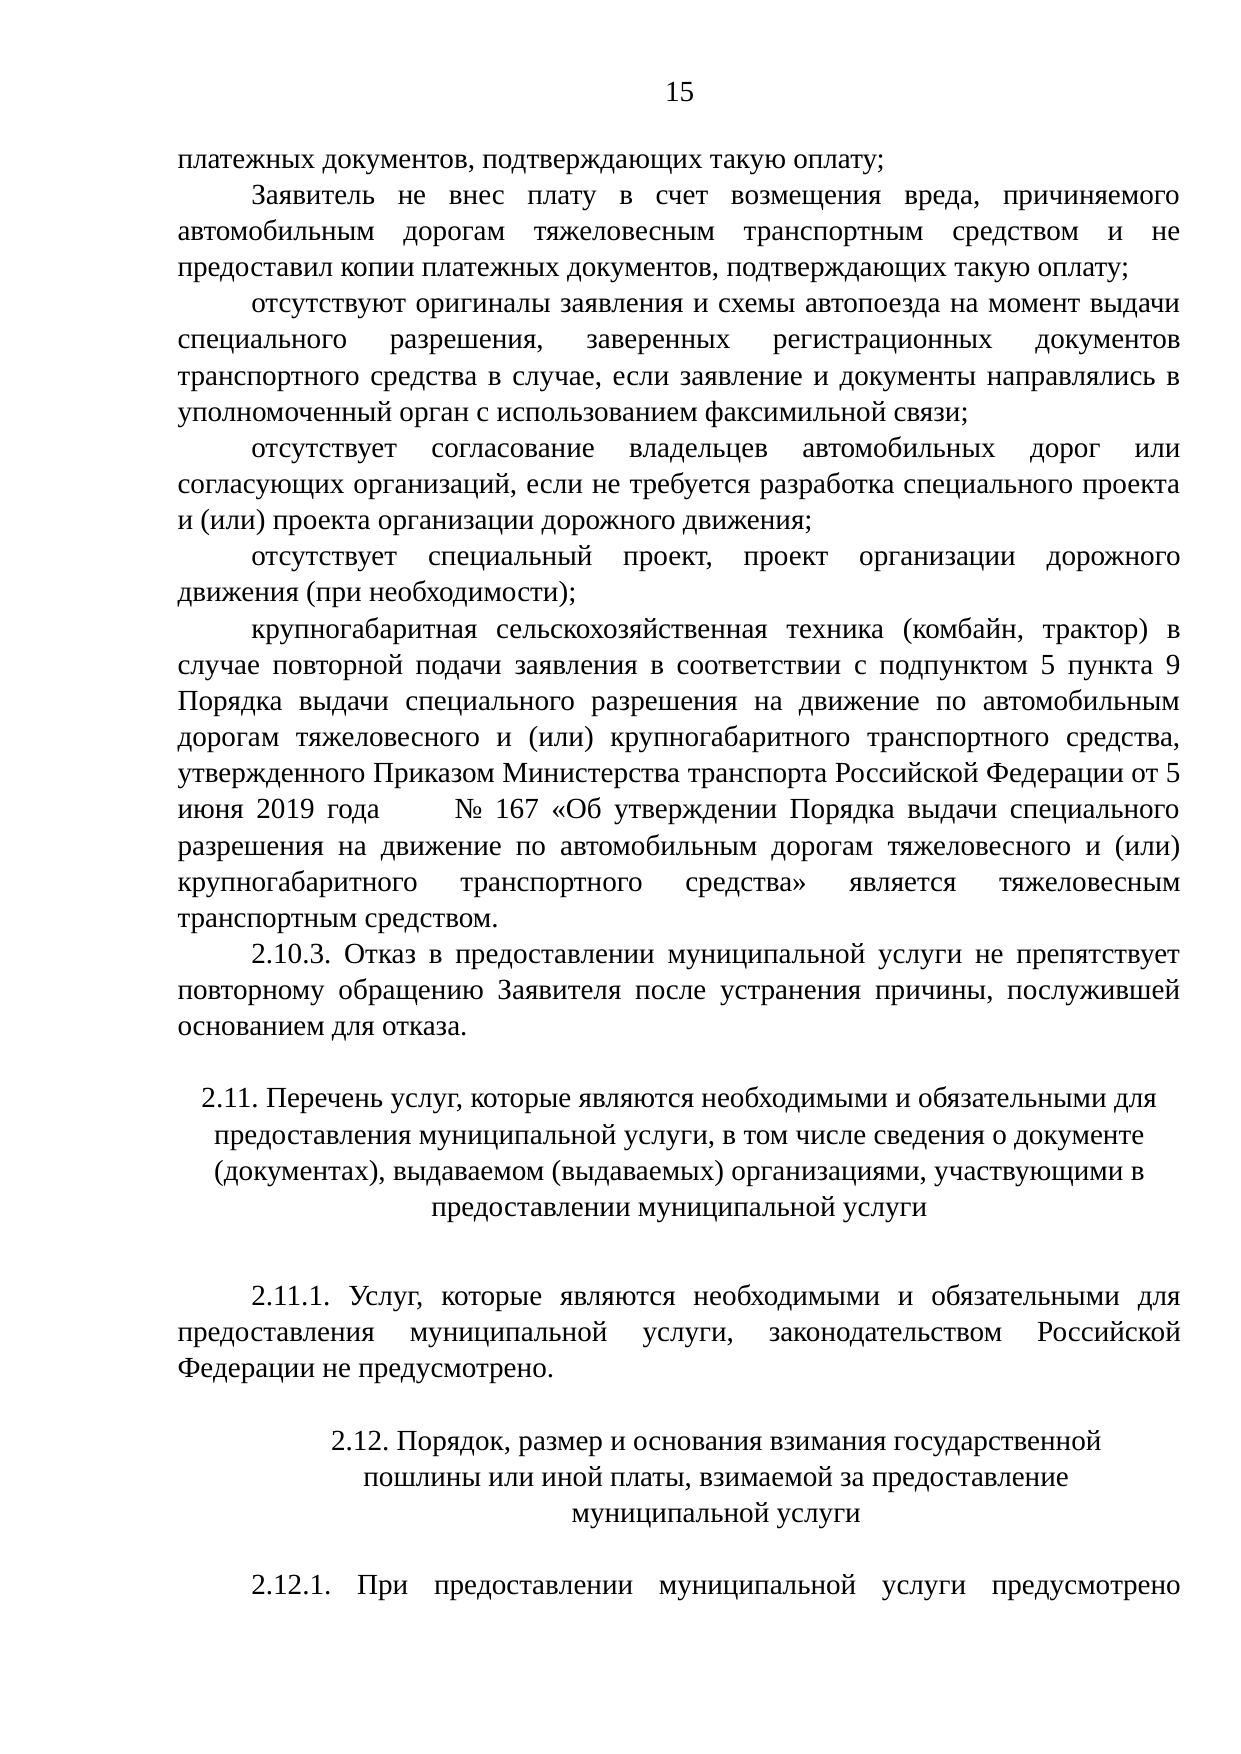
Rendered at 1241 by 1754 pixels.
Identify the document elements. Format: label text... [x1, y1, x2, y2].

text Заявитель не внес плату в счет возмещения вреда, причиняемого автомобильным дорогам тяжеловесным транспортным средством и не предоставил копии платежных документов, подтверждающих такую оплату; [177, 177, 1181, 283]
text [177, 141, 1181, 174]
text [177, 1567, 1181, 1601]
text отсутствует специальный проект, проект организации дорожного движения (при необходимости); [177, 538, 1181, 608]
text отсутствуют оригиналы заявления и схемы автопоезда на момент выдачи специального разрешения, заверенных регистрационных документов транспортного средства в случае, если заявление и документы направлялись в уполномоченный орган с использованием факсимильной связи; [177, 285, 1181, 427]
text муниципальной услуги [177, 1495, 1181, 1528]
text 2.11. Перечень услуг, которые являются необходимыми и обязательными для предоставления муниципальной услуги, в том числе сведения о документе (документах), выдаваемом (выдаваемых) организациями, участвующими в предоставлении муниципальной услуги [177, 1081, 1181, 1223]
text отсутствует согласование владельцев автомобильных дорог или согласующих организаций, если не требуется разработка специального проекта и (или) проекта организации дорожного движения; [177, 430, 1181, 536]
text 2.10.3. Отказ в предоставлении муниципальной услуги не препятствует повторному обращению Заявителя после устранения причины, послужившей основанием для отказа. [177, 936, 1181, 1042]
text пошлины или иной платы, взимаемой за предоставление [177, 1459, 1181, 1492]
text 2.11.1. Услуг, которые являются необходимыми и обязательными для предоставления муниципальной услуги, законодательством Российской Федерации не предусмотрено. [177, 1278, 1181, 1384]
text 2.12. Порядок, размер и основания взимания государственной [177, 1423, 1181, 1456]
text крупногабаритная сельскохозяйственная техника (комбайн, трактор) в случае повторной подачи заявления в соответствии с подпунктом 5 пункта 9 Порядка выдачи специального разрешения на движение по автомобильным дорогам тяжеловесного и (или) крупногабаритного транспортного средства, утвержденного Приказом Министерства транспорта Российской Федерации от 5 июня 2019 года № 167 «Об утверждении Порядка выдачи специального разрешения на движение по автомобильным дорогам тяжеловесного и (или) крупногабаритного транспортного средства» является тяжеловесным транспортным средством. [177, 611, 1181, 933]
